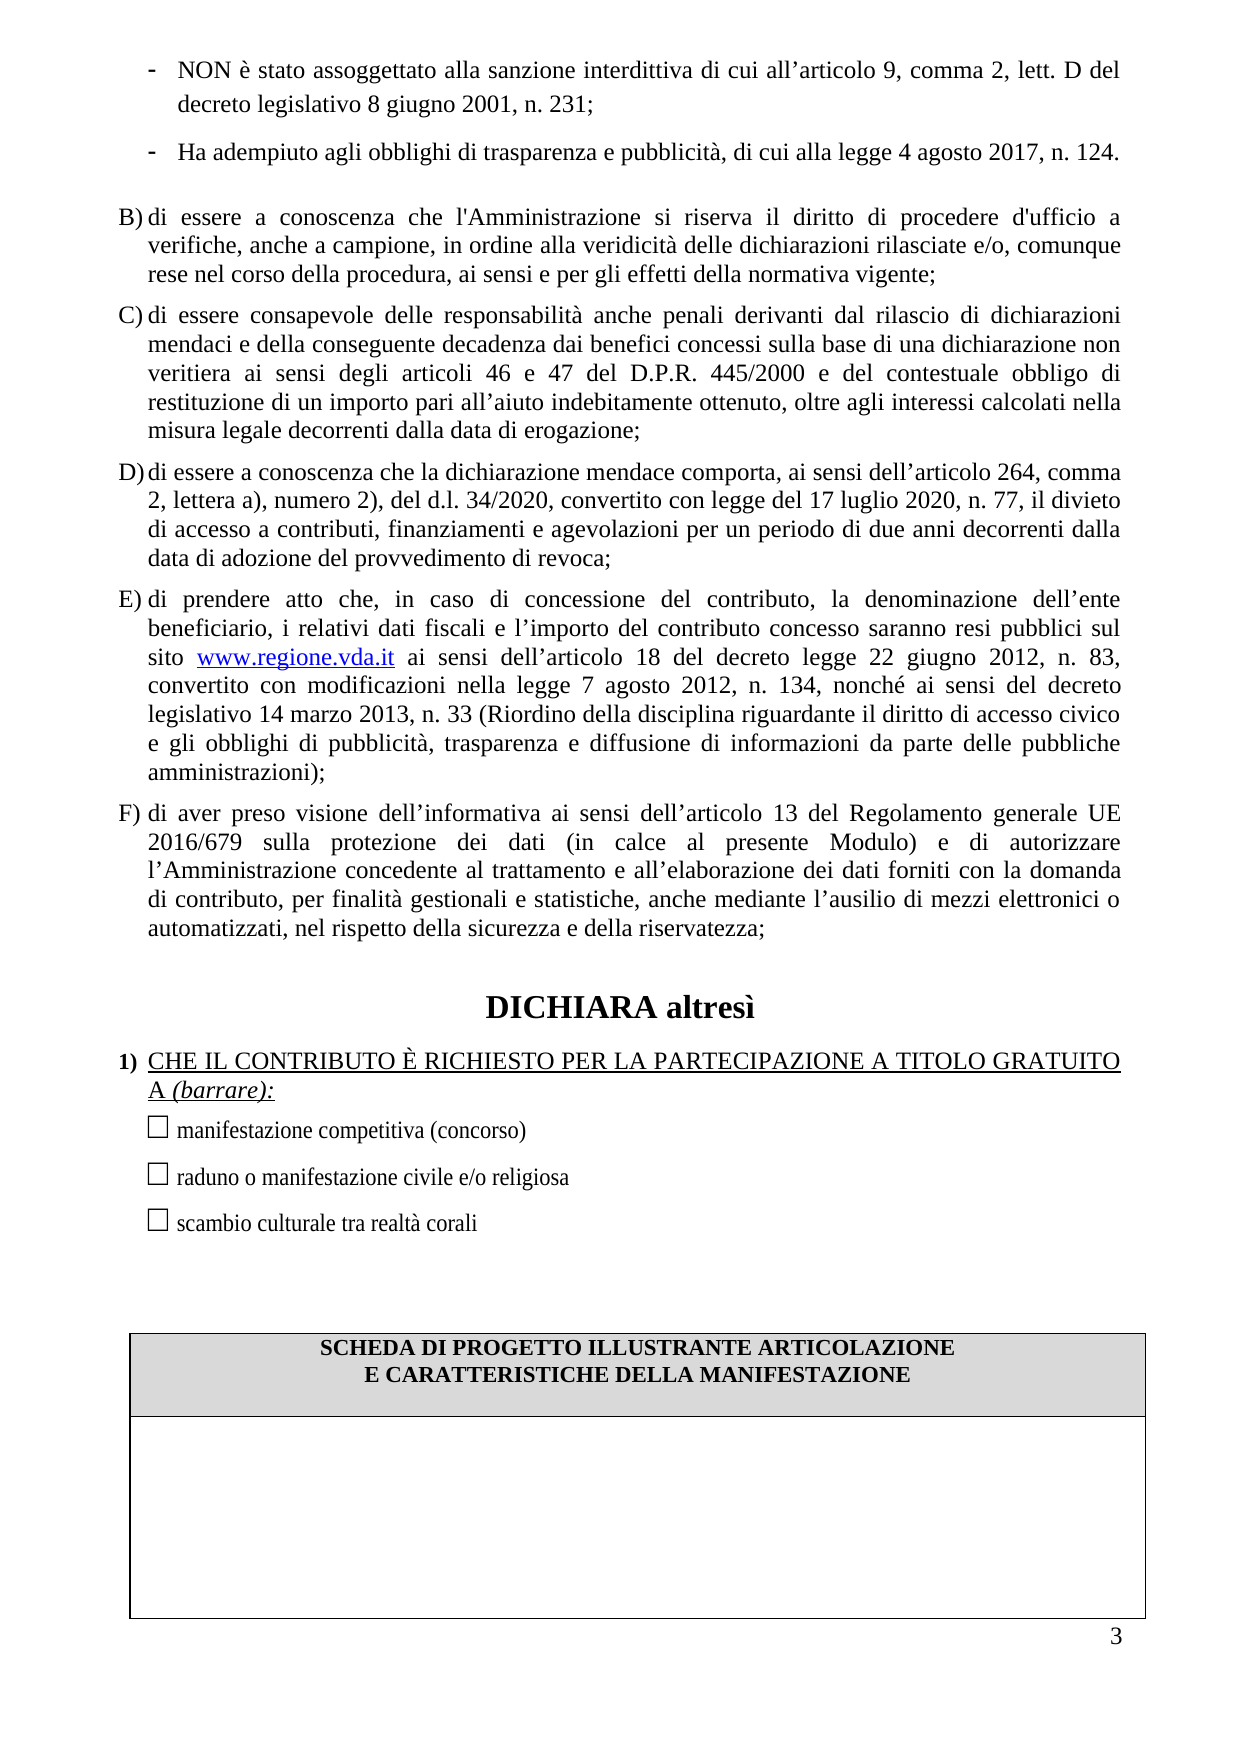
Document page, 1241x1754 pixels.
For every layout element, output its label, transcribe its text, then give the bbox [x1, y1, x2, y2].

text □ raduno o manifestazione civile e/o religiosa [148, 1150, 1122, 1193]
text □ scambio culturale tra realtà corali [148, 1197, 1122, 1240]
text □ manifestazione competitiva (concorso) [148, 1104, 1122, 1147]
list di prendere atto che, in caso di concessione del contributo, la denominazione dell’ente beneficiario, i relativi dati fiscali e l’importo del contributo concesso saranno resi pubblici sul sito www.regione.vda.it ai sensi dell’articolo 18 del decreto legge 22 giugno 2012, n. 83, convertito con modificazioni nella legge 7 agosto 2012, n. 134, nonché ai sensi del decreto legislativo 14 marzo 2013, n. 33 (Riordino della disciplina riguardante il diritto di accesso civico e gli obblighi di pubblicità, trasparenza e diffusione di informazioni da parte delle pubbliche amministrazioni); [118, 584, 1122, 786]
table_cell [131, 1417, 1145, 1618]
list CHE IL CONTRIBUTO È RICHIESTO PER LA PARTECIPAZIONE A TITOLO GRATUITO A (barrare): [118, 1046, 1122, 1104]
table_header SCHEDA DI PROGETTO ILLUSTRANTE ARTICOLAZIONE E CARATTERISTICHE DELLA MANIFESTAZIONE [131, 1334, 1145, 1416]
list di essere consapevole delle responsabilità anche penali derivanti dal rilascio di dichiarazioni mendaci e della conseguente decadenza dai benefici concessi sulla base di una dichiarazione non veritiera ai sensi degli articoli 46 e 47 del D.P.R. 445/2000 e del contestuale obbligo di restituzione di un importo pari all’aiuto indebitamente ottenuto, oltre agli interessi calcolati nella misura legale decorrenti dalla data di erogazione; [118, 301, 1122, 444]
list Ha adempiuto agli obblighi di trasparenza e pubblicità, di cui alla legge 4 agosto 2017, n. 124. [148, 137, 1122, 165]
list NON è stato assoggettato alla sanzione interdittiva di cui all’articolo 9, comma 2, lett. D del decreto legislativo 8 giugno 2001, n. 231; [148, 55, 1122, 118]
text DICHIARA altresì [118, 988, 1122, 1026]
list di essere a conoscenza che l'Amministrazione si riserva il diritto di procedere d'ufficio a verifiche, anche a campione, in ordine alla veridicità delle dichiarazioni rilasciate e/o, comunque rese nel corso della procedura, ai sensi e per gli effetti della normativa vigente; [118, 202, 1122, 288]
list di aver preso visione dell’informativa ai sensi dell’articolo 13 del Regolamento generale UE 2016/679 sulla protezione dei dati (in calce al presente Modulo) e di autorizzare l’Amministrazione concedente al trattamento e all’elaborazione dei dati forniti con la domanda di contributo, per finalità gestionali e statistiche, anche mediante l’ausilio di mezzi elettronici o automatizzati, nel rispetto della sicurezza e della riservatezza; [118, 798, 1122, 942]
list di essere a conoscenza che la dichiarazione mendace comporta, ai sensi dell’articolo 264, comma 2, lettera a), numero 2), del d.l. 34/2020, convertito con legge del 17 luglio 2020, n. 77, il divieto di accesso a contributi, finanziamenti e agevolazioni per un periodo di due anni decorrenti dalla data di adozione del provvedimento di revoca; [118, 457, 1122, 572]
